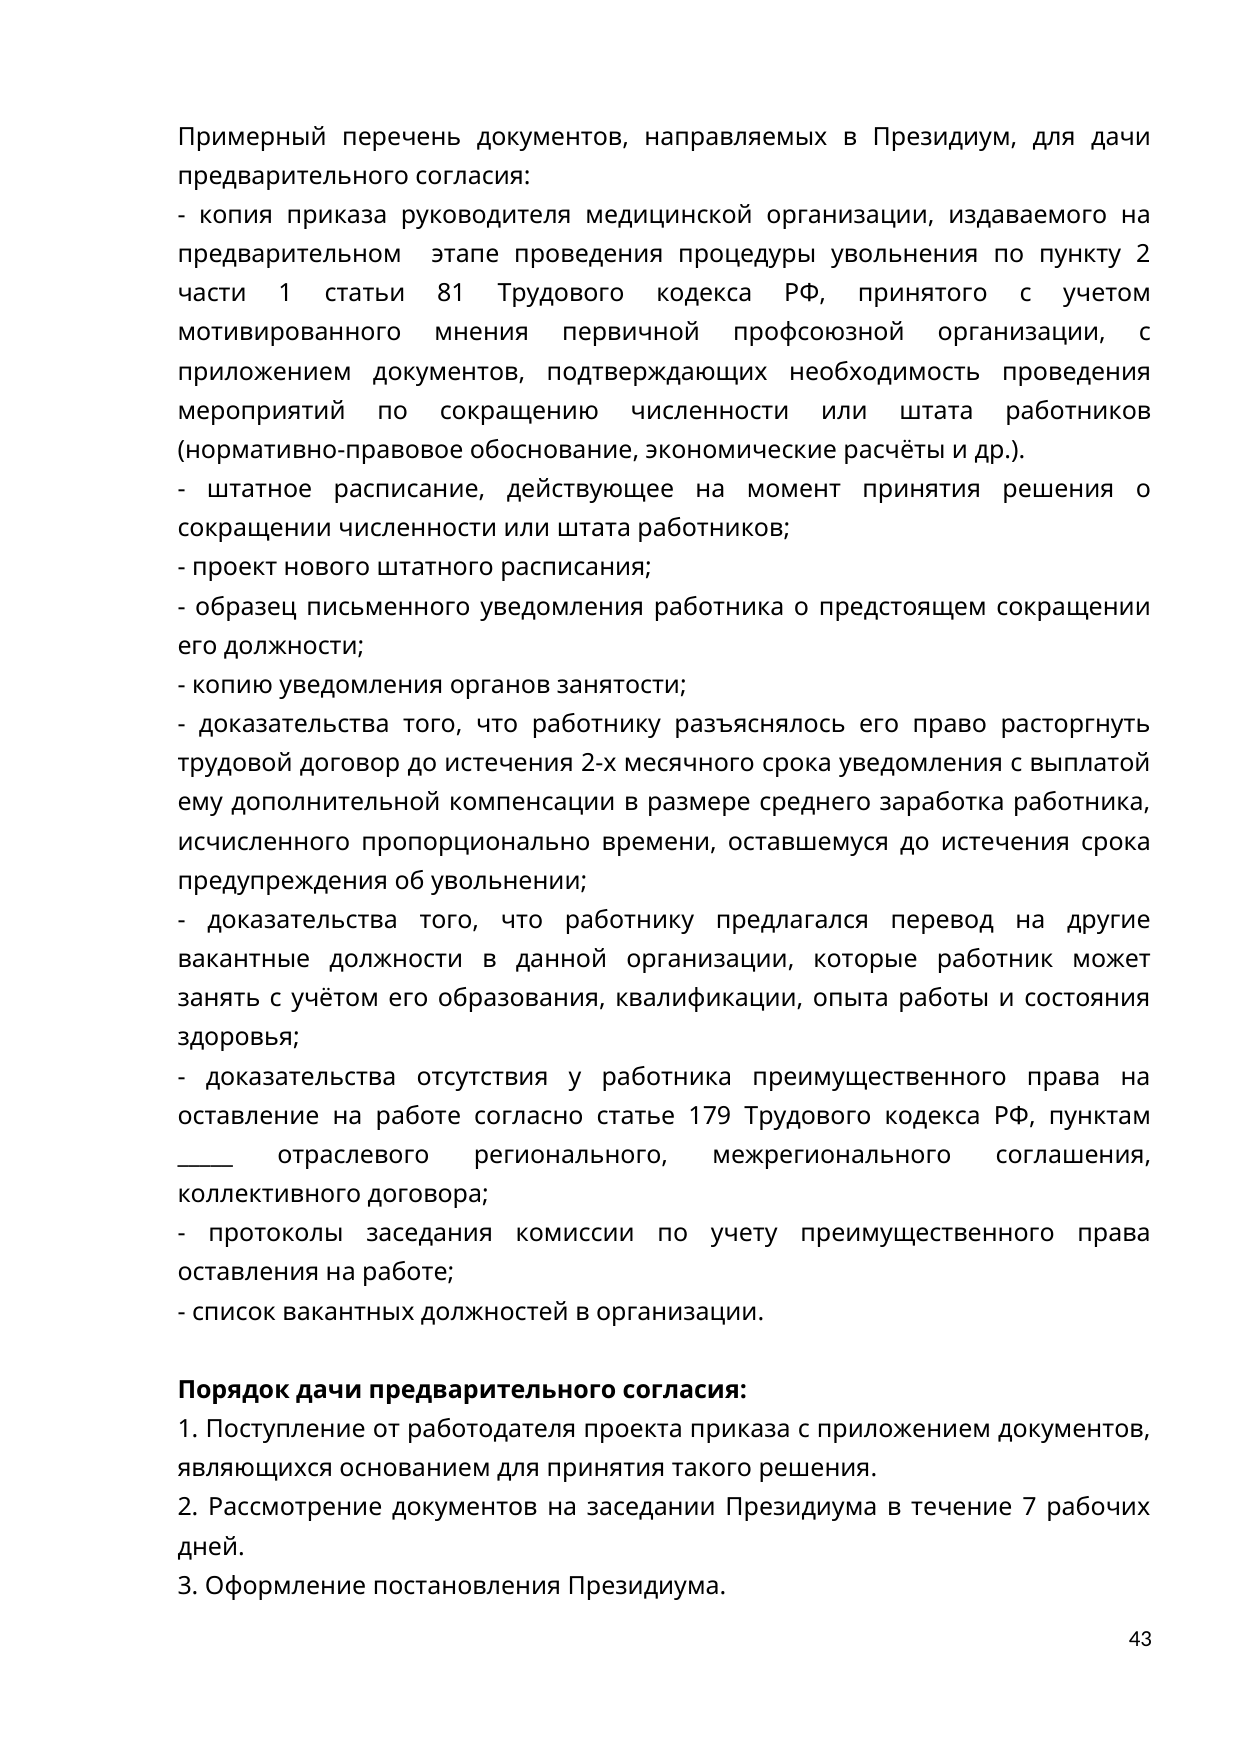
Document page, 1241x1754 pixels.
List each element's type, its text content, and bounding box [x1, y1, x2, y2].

text Примерный перечень документов, направляемых в Президиум, для дачи предварительного согласия: [177, 118, 1152, 191]
text - доказательства того, что работнику предлагался перевод на другие вакантные должности в данной организации, которые работник может занять с учётом его образования, квалификации, опыта работы и состояния здоровья; [177, 901, 1152, 1053]
text - штатное расписание, действующее на момент принятия решения о сокращении численности или штата работников; [177, 471, 1152, 544]
text Порядок дачи предварительного согласия: [177, 1371, 1152, 1406]
text 3. Оформление постановления Президиума. [177, 1567, 1152, 1601]
text - протоколы заседания комиссии по учету преимущественного права оставления на работе; [177, 1215, 1152, 1288]
text - список вакантных должностей в организации. [177, 1293, 1152, 1327]
text - копия приказа руководителя медицинской организации, издаваемого на предварительном этапе проведения процедуры увольнения по пункту 2 части 1 статьи 81 Трудового кодекса РФ, принятого с учетом мотивированного мнения первичной профсоюзной организации, с приложением документов, подтверждающих необходимость проведения мероприятий по сокращению численности или штата работников (нормативно-правовое обоснование, экономические расчёты и др.). [177, 196, 1152, 466]
text - копию уведомления органов занятости; [177, 666, 1152, 701]
text - проект нового штатного расписания; [177, 549, 1152, 583]
text - доказательства отсутствия у работника преимущественного права на оставление на работе согласно статье 179 Трудового кодекса РФ, пунктам _____ отраслевого регионального, межрегионального соглашения, коллективного договора; [177, 1058, 1152, 1210]
text 1. Поступление от работодателя проекта приказа с приложением документов, являющихся основанием для принятия такого решения. [177, 1411, 1152, 1484]
text - доказательства того, что работнику разъяснялось его право расторгнуть трудовой договор до истечения 2-х месячного срока уведомления с выплатой ему дополнительной компенсации в размере среднего заработка работника, исчисленного пропорционально времени, оставшемуся до истечения срока предупреждения об увольнении; [177, 706, 1152, 896]
text - образец письменного уведомления работника о предстоящем сокращении его должности; [177, 588, 1152, 661]
text 2. Рассмотрение документов на заседании Президиума в течение 7 рабочих дней. [177, 1489, 1152, 1562]
